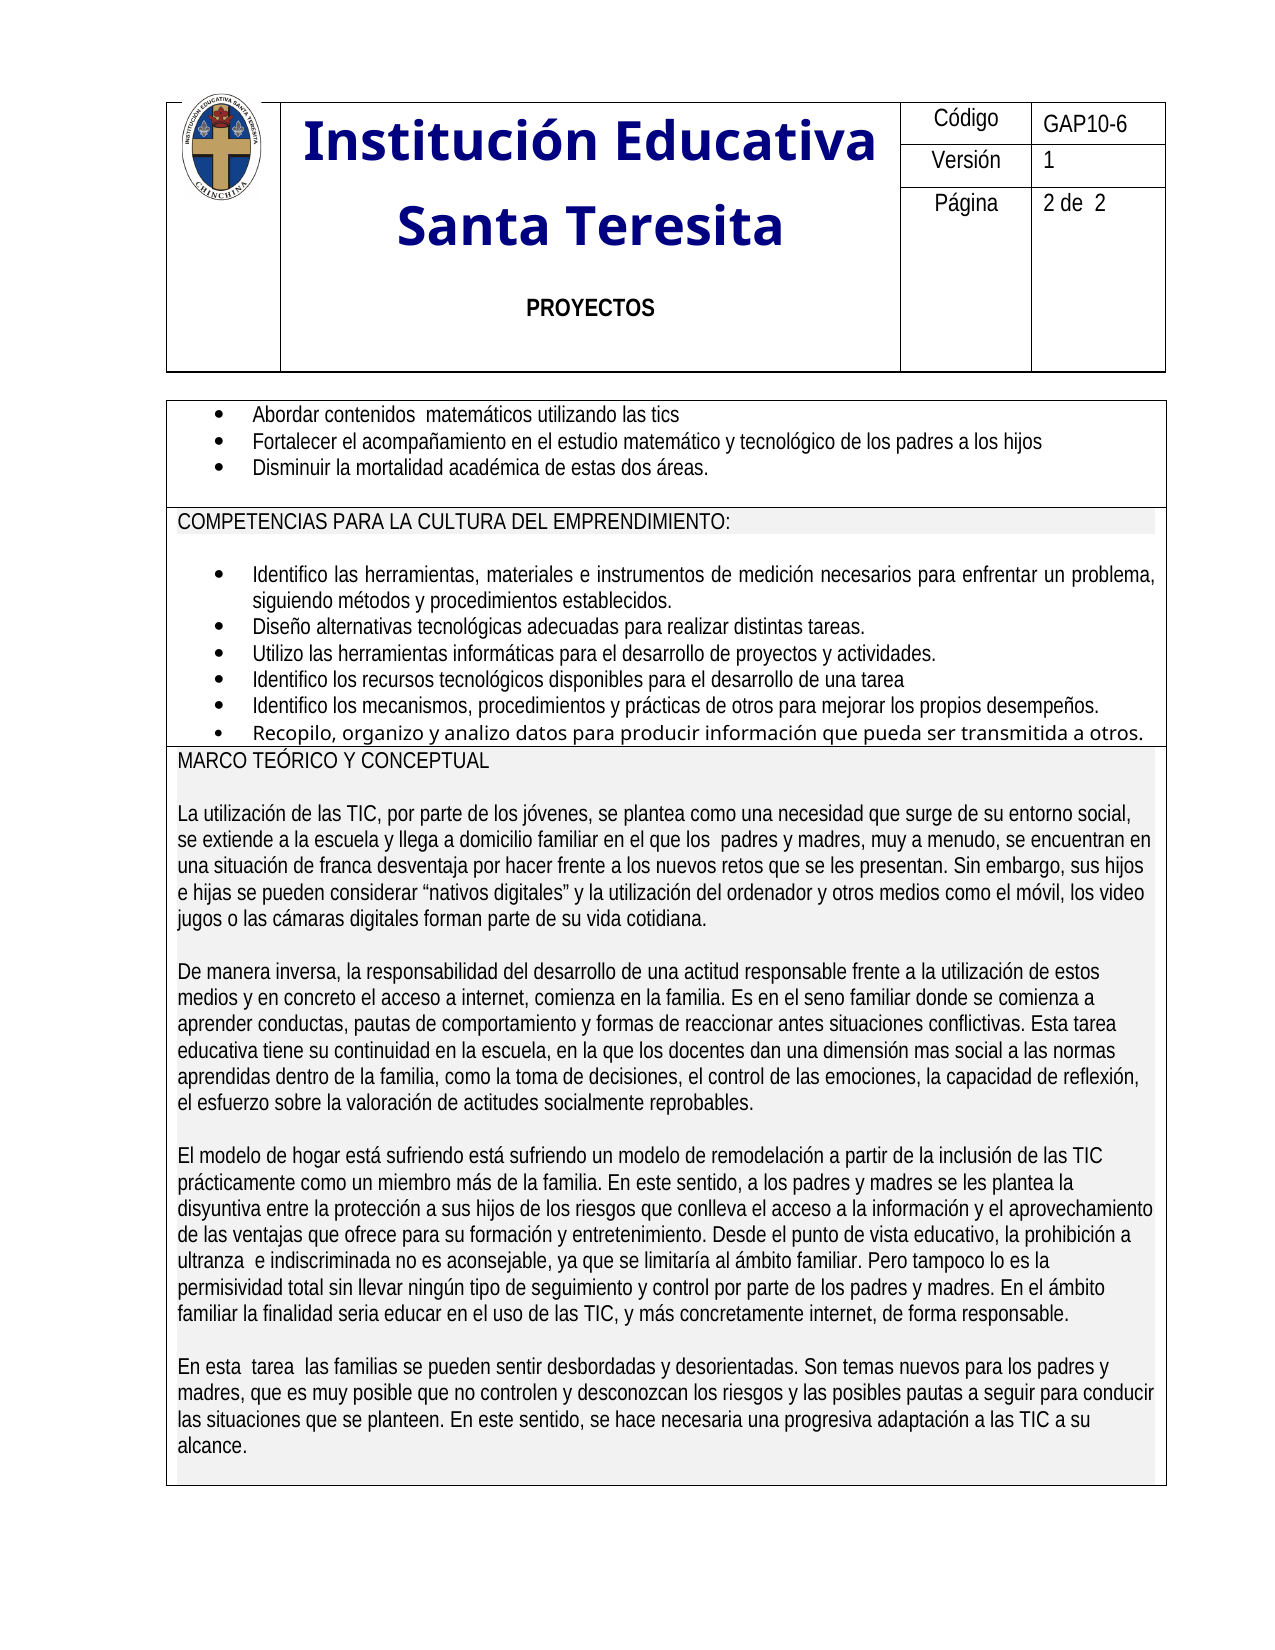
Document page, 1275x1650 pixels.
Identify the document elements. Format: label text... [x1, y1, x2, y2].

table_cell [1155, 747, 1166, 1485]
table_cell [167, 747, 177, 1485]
table_cell COMPETENCIAS PARA LA CULTURA DEL EMPRENDIMIENTO: Identifico las herramientas, materiales e instrumentos de medición necesarios para enfrentar un problema, siguiendo métodos y procedimientos establecidos. Diseño alternativas tecnológicas adecuadas para realizar distintas tareas. Utilizo las herramientas informáticas para el desarrollo de proyectos y actividades. Identifico los recursos tecnológicos disponibles para el desarrollo de una tarea Identifico los mecanismos, procedimientos y prácticas de otros para mejorar los propios desempeños. Recopilo, organizo y analizo datos para producir información que pueda ser transmitida a otros. [167, 508, 1166, 746]
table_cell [167, 401, 1166, 507]
